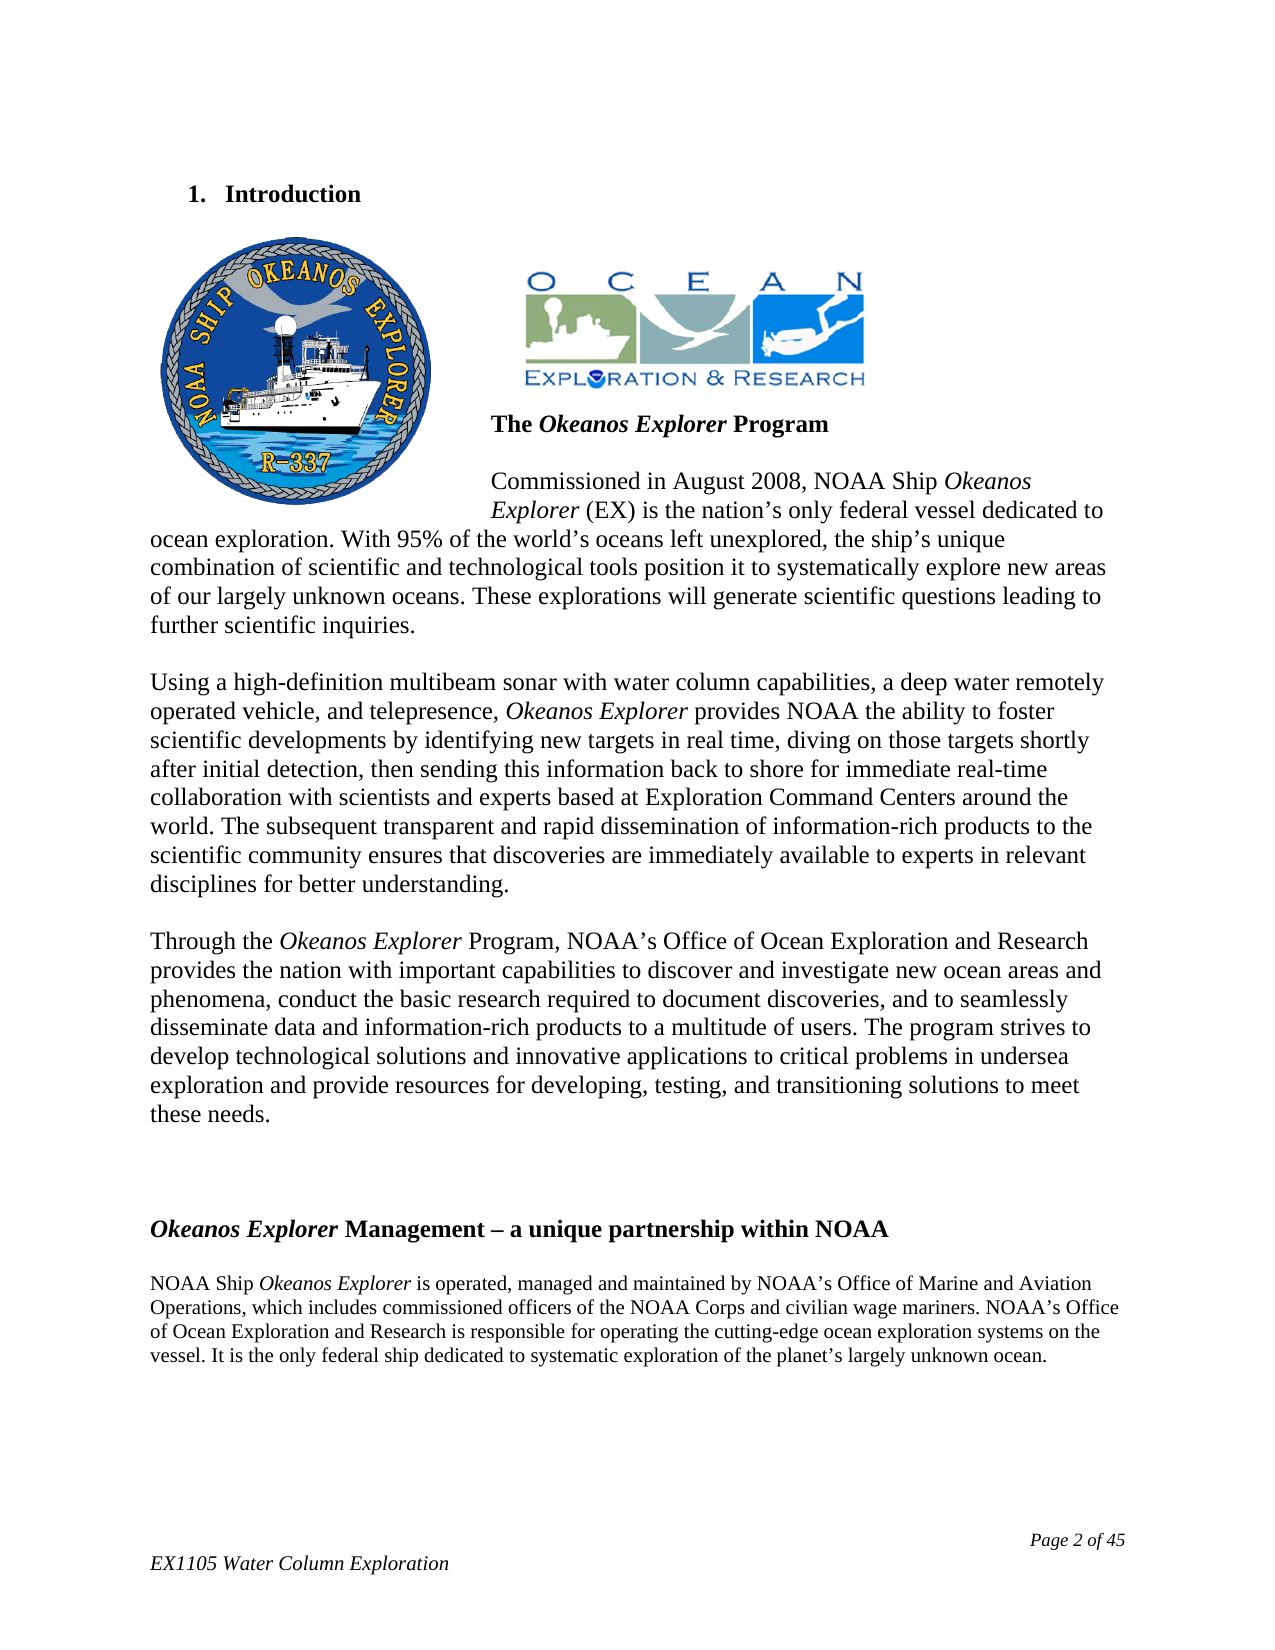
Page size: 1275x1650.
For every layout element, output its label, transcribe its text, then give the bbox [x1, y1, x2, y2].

text NOAA Ship Okeanos Explorer is operated, managed and maintained by NOAA’s Office of Marine and Aviation Operations, which includes commissioned officers of the NOAA Corps and civilian wage mariners. NOAA’s Office of Ocean Exploration and Research is responsible for operating the cutting-edge ocean exploration systems on the vessel. It is the only federal ship dedicated to systematic exploration of the planet’s largely unknown ocean. [150, 1271, 1125, 1367]
text Okeanos Explorer Management – a unique partnership within NOAA [150, 1214, 1125, 1242]
picture [160, 437, 224, 466]
text Commissioned in August 2008, NOAA Ship Okeanos Explorer (EX) is the nation’s only federal vessel dedicated to ocean exploration. With 95% of the world’s oceans left unexplored, the ship’s unique combination of scientific and technological tools position it to systematically explore new areas of our largely unknown oceans. These explorations will generate scientific questions leading to further scientific inquiries. [150, 466, 1125, 639]
picture [160, 237, 431, 409]
picture [348, 437, 431, 466]
text Through the Okeanos Explorer Program, NOAA’s Office of Ocean Exploration and Research provides the nation with important capabilities to discover and investigate new ocean areas and phenomena, conduct the basic research required to document discoveries, and to seamlessly disseminate data and information-rich products to a multitude of users. The program strives to develop technological solutions and innovative applications to critical problems in undersea exploration and provide resources for developing, testing, and transitioning solutions to meet these needs. [150, 926, 1125, 1127]
picture [502, 259, 887, 400]
text The Okeanos Explorer Program [150, 409, 1125, 437]
text Using a high-definition multibeam sonar with water column capabilities, a deep water remotely operated vehicle, and telepresence, Okeanos Explorer provides NOAA the ability to foster scientific developments by identifying new targets in real time, diving on those targets shortly after initial detection, then sending this information back to shore for immediate real-time collaboration with scientists and experts based at Exploration Command Centers around the world. The subsequent transparent and rapid dissemination of information-rich products to the scientific community ensures that discoveries are immediately available to experts in relevant disciplines for better understanding. [150, 667, 1125, 897]
picture [217, 437, 353, 466]
list Introduction [187, 179, 1125, 207]
